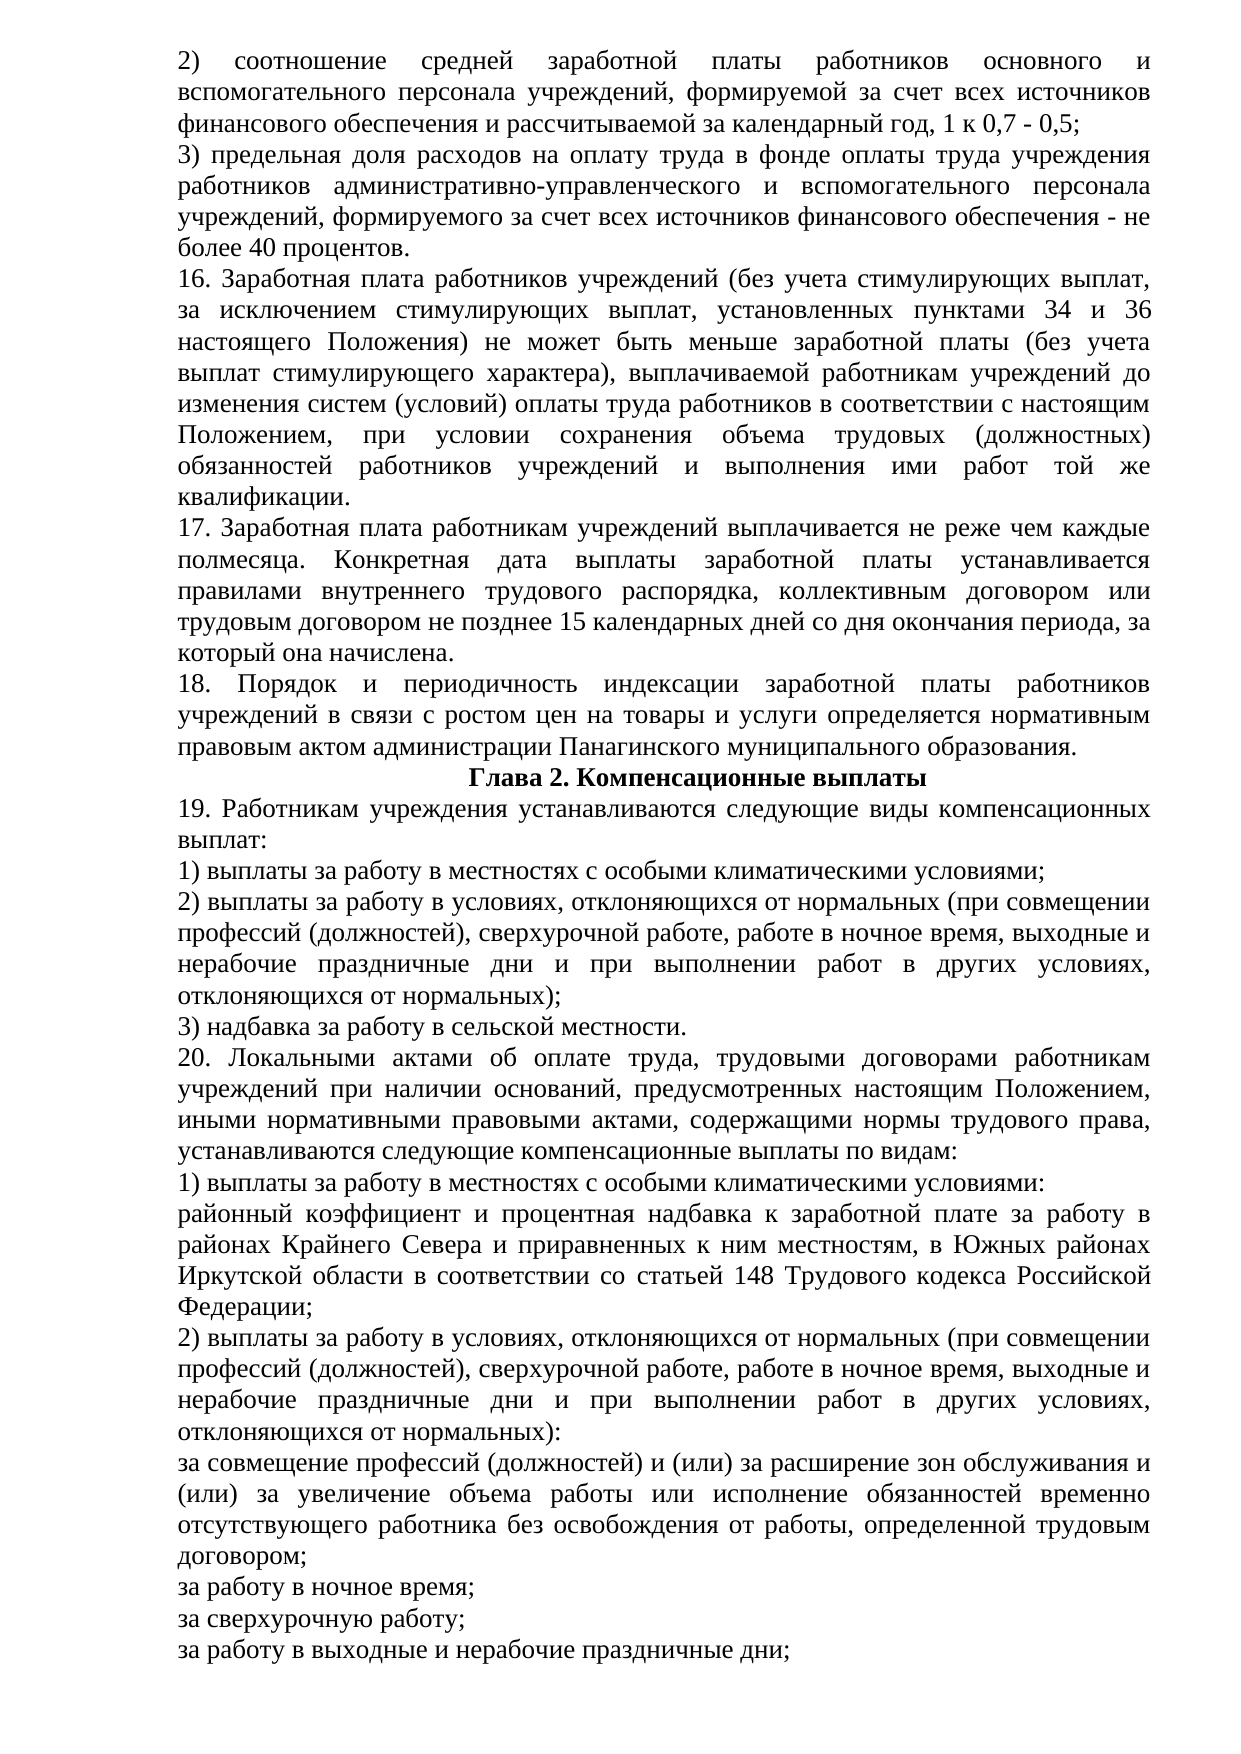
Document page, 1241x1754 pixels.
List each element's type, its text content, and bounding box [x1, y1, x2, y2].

text 16. Заработная плата работников учреждений (без учета стимулирующих выплат, за исключением стимулирующих выплат, установленных пунктами 34 и 36 настоящего Положения) не может быть меньше заработной платы (без учета выплат стимулирующего характера), выплачиваемой работникам учреждений до изменения систем (условий) оплаты труда работников в соответствии с настоящим Положением, при условии сохранения объема трудовых (должностных) обязанностей работников учреждений и выполнения ими работ той же квалификации. [177, 262, 1152, 512]
text за работу в ночное время; [177, 1571, 1152, 1602]
text 1) выплаты за работу в местностях с особыми климатическими условиями; [177, 854, 1152, 885]
text 20. Локальными актами об оплате труда, трудовыми договорами работникам учреждений при наличии оснований, предусмотренных настоящим Положением, иными нормативными правовыми актами, содержащими нормы трудового права, устанавливаются следующие компенсационные выплаты по видам: [177, 1041, 1152, 1166]
text 18. Порядок и периодичность индексации заработной платы работников учреждений в связи с ростом цен на товары и услуги определяется нормативным правовым актом администрации Панагинского муниципального образования. [177, 667, 1152, 761]
text 3) предельная доля расходов на оплату труда в фонде оплаты труда учреждения работников административно-управленческого и вспомогательного персонала учреждений, формируемого за счет всех источников финансового обеспечения - не более 40 процентов. [177, 138, 1152, 262]
text 1) выплаты за работу в местностях с особыми климатическими условиями: [177, 1166, 1152, 1197]
text 2) выплаты за работу в условиях, отклоняющихся от нормальных (при совмещении профессий (должностей), сверхурочной работе, работе в ночное время, выходные и нерабочие праздничные дни и при выполнении работ в других условиях, отклоняющихся от нормальных); [177, 885, 1152, 1010]
text 19. Работникам учреждения устанавливаются следующие виды компенсационных выплат: [177, 792, 1152, 854]
text за сверхурочную работу; [177, 1602, 1152, 1633]
text 3) надбавка за работу в сельской местности. [177, 1010, 1152, 1041]
text за работу в выходные и нерабочие праздничные дни; [177, 1633, 1152, 1664]
text за совмещение профессий (должностей) и (или) за расширение зон обслуживания и (или) за увеличение объема работы или исполнение обязанностей временно отсутствующего работника без освобождения от работы, определенной трудовым договором; [177, 1446, 1152, 1571]
text 2) выплаты за работу в условиях, отклоняющихся от нормальных (при совмещении профессий (должностей), сверхурочной работе, работе в ночное время, выходные и нерабочие праздничные дни и при выполнении работ в других условиях, отклоняющихся от нормальных): [177, 1321, 1152, 1446]
text Глава 2. Компенсационные выплаты [177, 761, 1152, 792]
text 2) соотношение средней заработной платы работников основного и вспомогательного персонала учреждений, формируемой за счет всех источников финансового обеспечения и рассчитываемой за календарный год, 1 к 0,7 - 0,5; [177, 44, 1152, 138]
text 17. Заработная плата работникам учреждений выплачивается не реже чем каждые полмесяца. Конкретная дата выплаты заработной платы устанавливается правилами внутреннего трудового распорядка, коллективным договором или трудовым договором не позднее 15 календарных дней со дня окончания периода, за который она начислена. [177, 512, 1152, 667]
text районный коэффициент и процентная надбавка к заработной плате за работу в районах Крайнего Севера и приравненных к ним местностям, в Южных районах Иркутской области в соответствии со статьей 148 Трудового кодекса Российской Федерации; [177, 1197, 1152, 1321]
